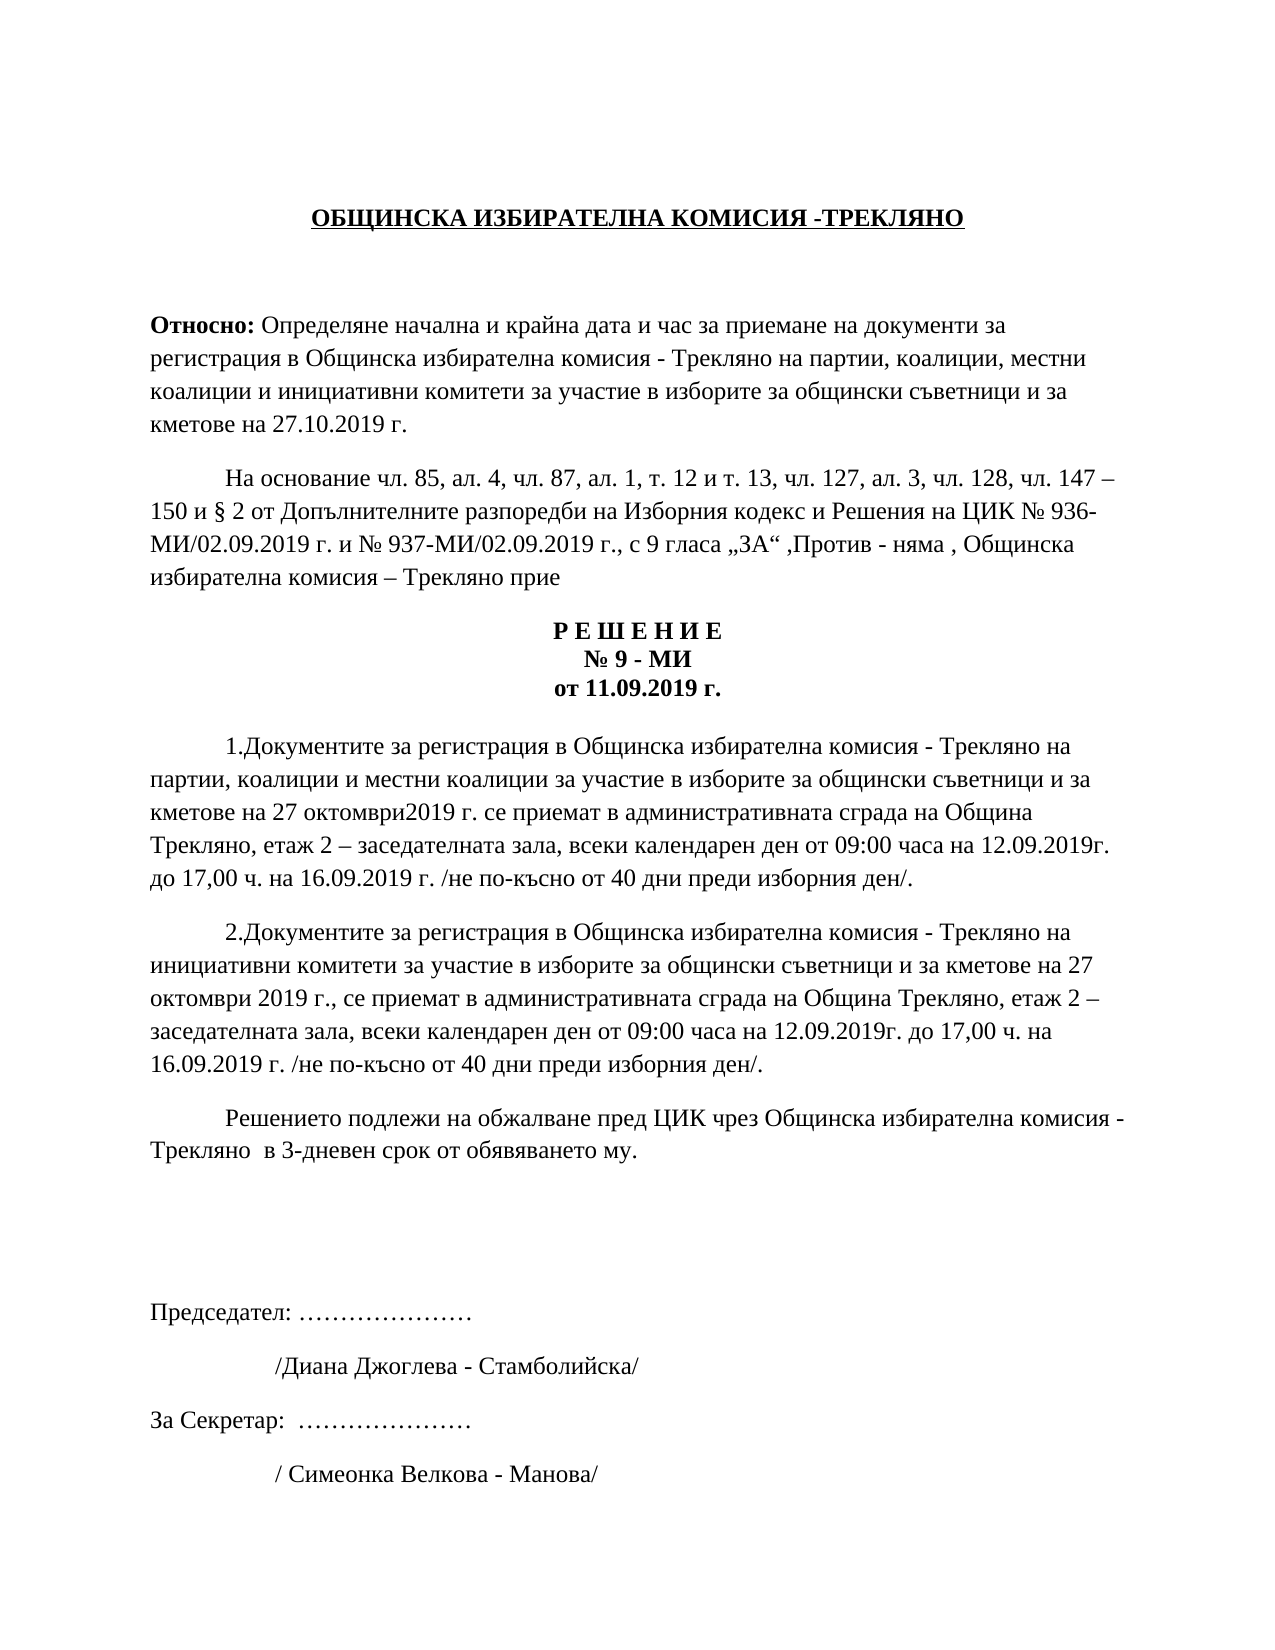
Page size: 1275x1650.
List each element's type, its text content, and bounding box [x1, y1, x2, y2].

text Относно: Определяне начална и крайна дата и час за приемане на документи за регистрация в Общинска избирателна комисия - Трекляно на партии, коалиции, местни коалиции и инициативни комитети за участие в изборите за общински съветници и за кметове на 27.10.2019 г. [150, 310, 1125, 438]
text Председател: ………………… [150, 1297, 1125, 1326]
text № 9 - МИ [150, 644, 1125, 673]
text Решението подлежи на обжалване пред ЦИК чрез Общинска избирателна комисия - Трекляно в 3-дневен срок от обявяването му. [150, 1103, 1125, 1164]
text ОБЩИНСКА ИЗБИРАТЕЛНА КОМИСИЯ -ТРЕКЛЯНО [150, 203, 1125, 232]
text 1.Документите за регистрация в Общинска избирателна комисия - Трекляно на партии, коалиции и местни коалиции за участие в изборите за общински съветници и за кметове на 27 октомври2019 г. се приемат в административната сграда на Община Трекляно, етаж 2 – заседателната зала, всеки календарен ден от 09:00 часа на 12.09.2019г. до 17,00 ч. на 16.09.2019 г. /не по-късно от 40 дни преди изборния ден/. [150, 731, 1125, 892]
text Р Е Ш Е Н И Е [150, 616, 1125, 644]
text За Секретар: ………………… [150, 1405, 1125, 1434]
text 2.Документите за регистрация в Общинска избирателна комисия - Трекляно на инициативни комитети за участие в изборите за общински съветници и за кметове на 27 октомври 2019 г., се приемат в административната сграда на Община Трекляно, етаж 2 – заседателната зала, всеки календарен ден от 09:00 часа на 12.09.2019г. до 17,00 ч. на 16.09.2019 г. /не по-късно от 40 дни преди изборния ден/. [150, 917, 1125, 1077]
text от 11.09.2019 г. [150, 673, 1125, 702]
text На основание чл. 85, ал. 4, чл. 87, ал. 1, т. 12 и т. 13, чл. 127, ал. 3, чл. 128, чл. 147 – 150 и § 2 от Допълнителните разпоредби на Изборния кодекс и Решения на ЦИК № 936-МИ/02.09.2019 г. и № 937-МИ/02.09.2019 г., с 9 гласа „ЗА“ ,Против - няма , Общинска избирателна комисия – Трекляно прие [150, 463, 1125, 591]
text /Диана Джоглева - Стамболийска/ [150, 1351, 1125, 1380]
text / Симеонка Велкова - Манова/ [150, 1459, 1125, 1487]
